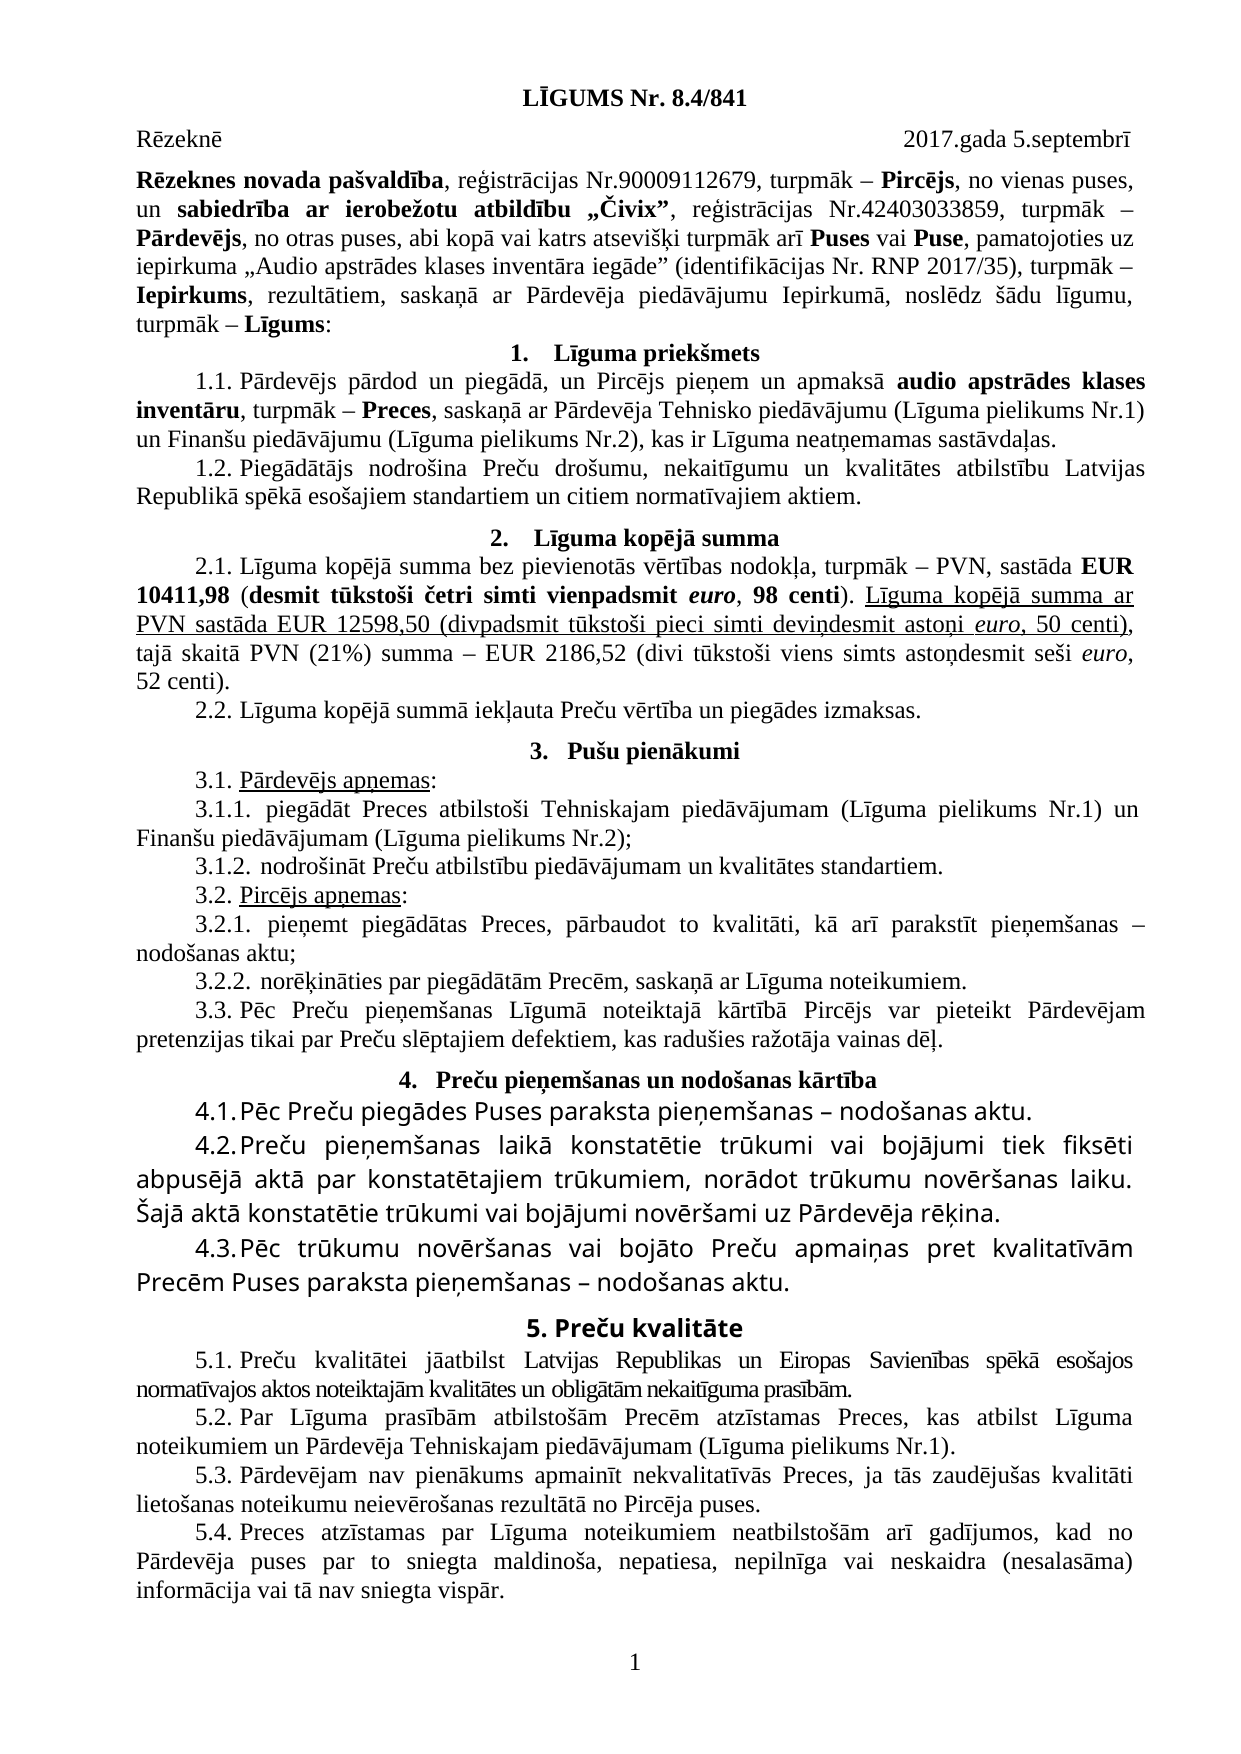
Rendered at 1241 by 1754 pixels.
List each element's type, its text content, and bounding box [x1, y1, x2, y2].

list Preču pieņemšanas un nodošanas kārtība [136, 1065, 1140, 1094]
list nodrošināt Preču atbilstību piedāvājumam un kvalitātes standartiem. [195, 851, 1146, 880]
list Pēc trūkumu novēršanas vai bojāto Preču apmaiņas pret kvalitatīvām Precēm Puses paraksta pieņemšanas – nodošanas aktu. [136, 1230, 1134, 1298]
list Līguma kopējā summa bez pievienotās vērtības nodokļa, turpmāk – PVN, sastāda EUR 10411,98 (desmit tūkstoši četri simti vienpadsmit euro, 98 centi). Līguma kopējā summa ar PVN sastāda EUR 12598,50 (divpadsmit tūkstoši pieci simti deviņdesmit astoņi euro, 50 centi), tajā skaitā PVN (21%) summa – EUR 2186,52 (divi tūkstoši viens simts astoņdesmit seši euro, 52 centi). [136, 551, 1134, 695]
list Pārdevējs apņemas: [179, 765, 1209, 794]
list Līguma kopējā summā iekļauta Preču vērtība un piegādes izmaksas. [186, 695, 1134, 724]
list Pušu pienākumi [136, 736, 1134, 765]
list Pārdevējam nav pienākums apmainīt nekvalitatīvās Preces, ja tās zaudējušas kvalitāti lietošanas noteikumu neievērošanas rezultātā no Pircēja puses. [136, 1460, 1134, 1517]
list Par Līguma prasībām atbilstošām Precēm atzīstamas Preces, kas atbilst Līguma noteikumiem un Pārdevēja Tehniskajam piedāvājumam (Līguma pielikums Nr.1). [136, 1402, 1134, 1460]
list Pēc Preču pieņemšanas Līgumā noteiktajā kārtībā Pircējs var pieteikt Pārdevējam pretenzijas tikai par Preču slēptajiem defektiem, kas radušies ražotāja vainas dēļ. [136, 995, 1146, 1053]
list Pēc Preču piegādes Puses paraksta pieņemšanas – nodošanas aktu. [179, 1094, 1146, 1128]
list Līguma priekšmets [136, 338, 1134, 366]
list Pircējs apņemas: [179, 880, 1209, 909]
list pieņemt piegādātas Preces, pārbaudot to kvalitāti, kā arī parakstīt pieņemšanas – nodošanas aktu; [136, 909, 1146, 966]
text Rēzeknē 2017.gada 5.septembrī [136, 124, 1134, 153]
list Preču kvalitātei jāatbilst Latvijas Republikas un Eiropas Savienības spēkā esošajos normatīvajos aktos noteiktajām kvalitātes un obligātām nekaitīguma prasībām. [136, 1345, 1134, 1402]
list norēķināties par piegādātām Precēm, saskaņā ar Līguma noteikumiem. [195, 966, 1209, 995]
subtitle LĪGUMS Nr. 8.4/841 [136, 83, 1134, 111]
list Piegādātājs nodrošina Preču drošumu, nekaitīgumu un kvalitātes atbilstību Latvijas Republikā spēkā esošajiem standartiem un citiem normatīvajiem aktiem. [136, 453, 1146, 510]
list piegādāt Preces atbilstoši Tehniskajam piedāvājumam (Līguma pielikums Nr.1) un Finanšu piedāvājumam (Līguma pielikums Nr.2); [136, 794, 1140, 851]
list Pārdevējs pārdod un piegādā, un Pircējs pieņem un apmaksā audio apstrādes klases inventāru, turpmāk – Preces, saskaņā ar Pārdevēja Tehnisko piedāvājumu (Līguma pielikums Nr.1) un Finanšu piedāvājumu (Līguma pielikums Nr.2), kas ir Līguma neatņemamas sastāvdaļas. [136, 366, 1146, 453]
list Preču pieņemšanas laikā konstatētie trūkumi vai bojājumi tiek fiksēti abpusējā aktā par konstatētajiem trūkumiem, norādot trūkumu novēršanas laiku. Šajā aktā konstatētie trūkumi vai bojājumi novēršami uz Pārdevēja rēķina. [136, 1128, 1134, 1230]
list Līguma kopējā summa [136, 523, 1134, 551]
list Preces atzīstamas par Līguma noteikumiem neatbilstošām arī gadījumos, kad no Pārdevēja puses par to sniegta maldinoša, nepatiesa, nepilnīga vai neskaidra (nesalasāma) informācija vai tā nav sniegta vispār. [136, 1517, 1134, 1604]
text Rēzeknes novada pašvaldība, reģistrācijas Nr.90009112679, turpmāk – Pircējs, no vienas puses, un sabiedrība ar ierobežotu atbildību „Čivix”, reģistrācijas Nr.42403033859, turpmāk – Pārdevējs, no otras puses, abi kopā vai katrs atsevišķi turpmāk arī Puses vai Puse, pamatojoties uz iepirkuma „Audio apstrādes klases inventāra iegāde” (identifikācijas Nr. RNP 2017/35), turpmāk – Iepirkums, rezultātiem, saskaņā ar Pārdevēja piedāvājumu Iepirkumā, noslēdz šādu līgumu, turpmāk – Līgums: [136, 165, 1134, 338]
text 5. Preču kvalitāte [136, 1311, 1134, 1345]
